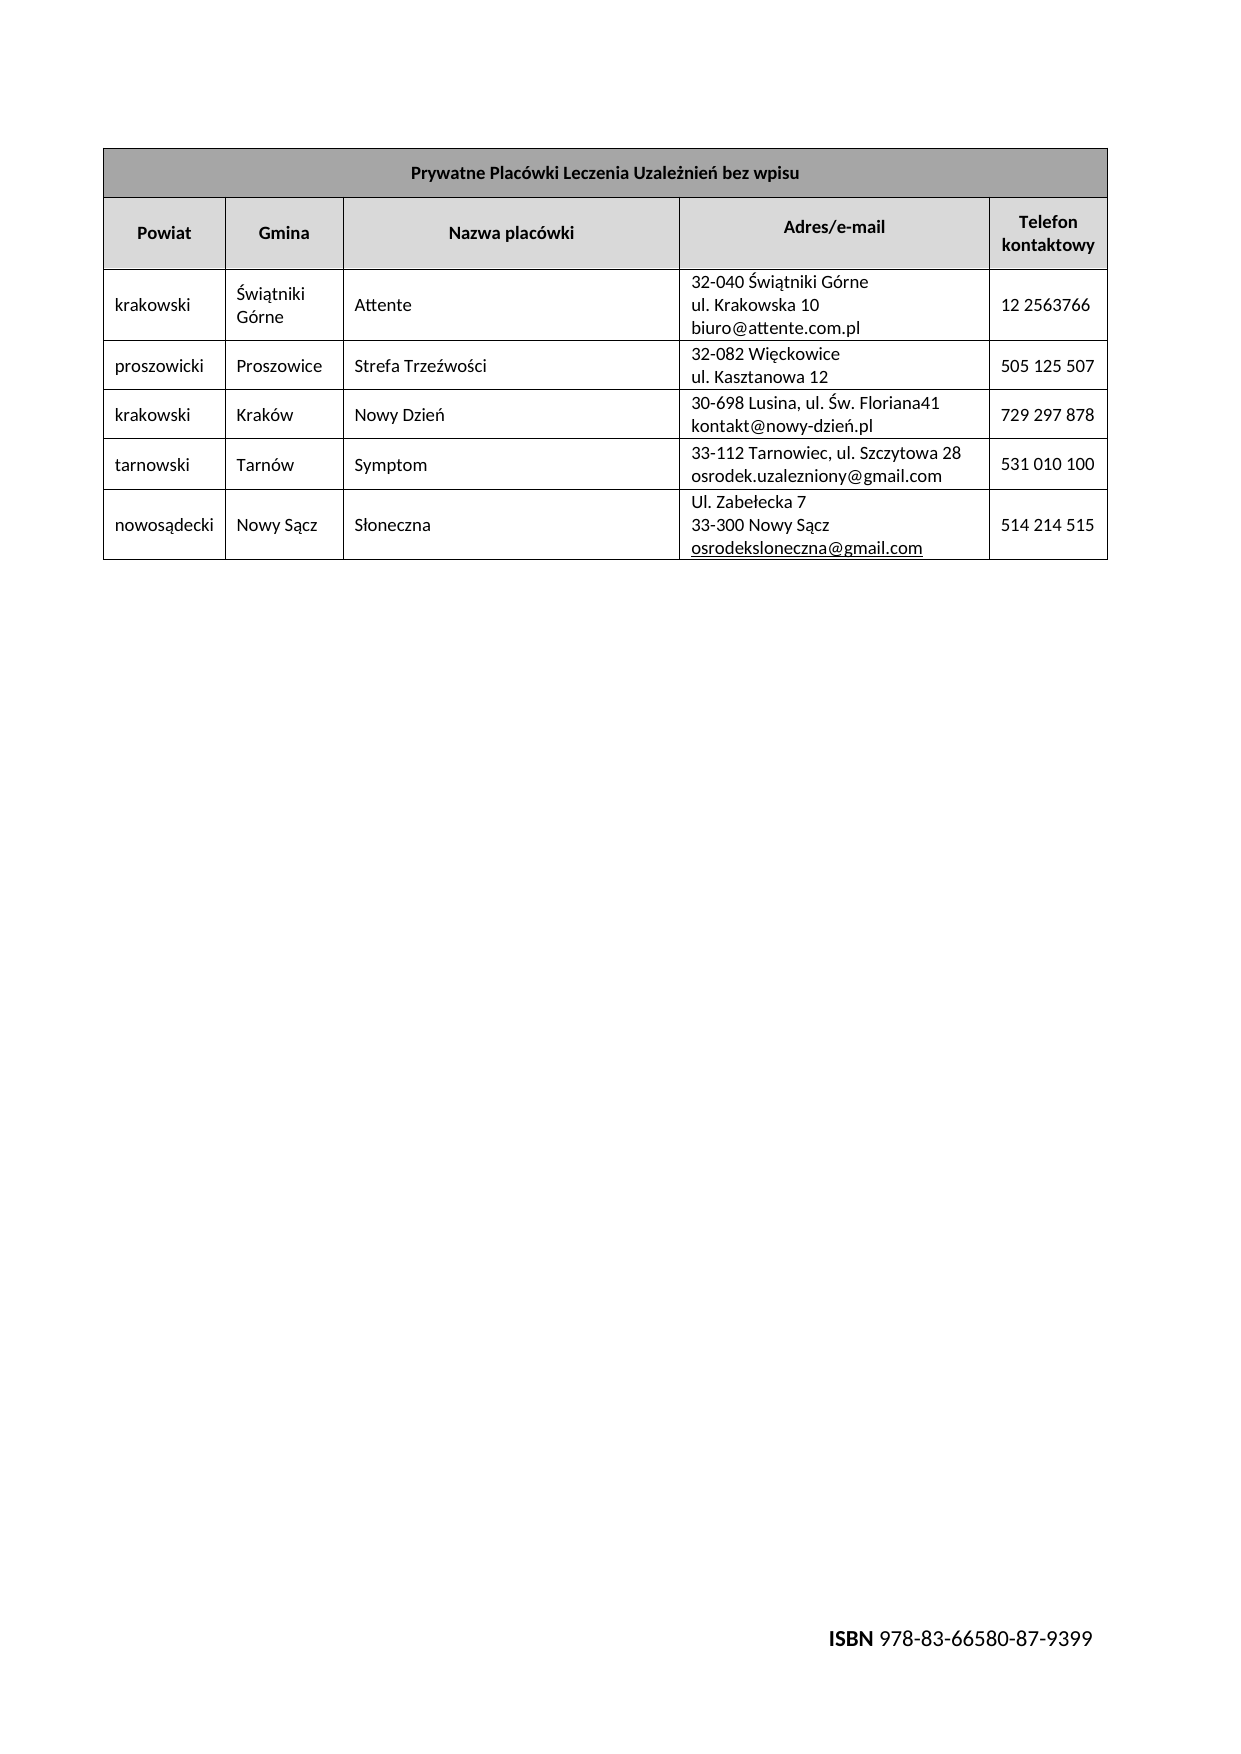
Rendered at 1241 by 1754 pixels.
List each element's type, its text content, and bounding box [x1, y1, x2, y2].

table_cell Proszowice [226, 341, 343, 389]
table_cell Tarnów [226, 439, 343, 489]
table_cell 531 010 100 [990, 439, 1107, 489]
table_cell krakowski [104, 390, 225, 438]
table_cell 729 297 878 [990, 390, 1107, 438]
table_cell Attente [344, 270, 679, 340]
table_cell 12 2563766 [990, 270, 1107, 340]
table_cell 30-698 Lusina, ul. Św. Floriana41 kontakt@nowy-dzień.pl [680, 390, 989, 438]
table_cell 33-112 Tarnowiec, ul. Szczytowa 28 osrodek.uzalezniony@gmail.com [680, 439, 989, 489]
table_cell 505 125 507 [990, 341, 1107, 389]
table_cell tarnowski [104, 439, 225, 489]
table_cell Gmina [226, 198, 343, 268]
table_cell Nowy Sącz [226, 490, 343, 559]
table_cell proszowicki [104, 341, 225, 389]
table_cell Strefa Trzeźwości [344, 341, 679, 389]
table_cell Świątniki Górne [226, 270, 343, 340]
table_cell nowosądecki [104, 490, 225, 559]
table_cell krakowski [104, 270, 225, 340]
table_cell Kraków [226, 390, 343, 438]
table_cell 514 214 515 [990, 490, 1107, 559]
table_cell Ul. Zabełecka 7 33-300 Nowy Sącz osrodeksloneczna@gmail.com [680, 490, 989, 559]
table_cell Powiat [104, 198, 225, 268]
table_cell Symptom [344, 439, 679, 489]
table_cell Telefon kontaktowy [990, 198, 1107, 268]
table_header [104, 149, 1107, 197]
table_cell 32-040 Świątniki Górne ul. Krakowska 10 biuro@attente.com.pl [680, 270, 989, 340]
table_cell 32-082 Więckowice ul. Kasztanowa 12 [680, 341, 989, 389]
table_cell Adres/e-mail [680, 198, 989, 268]
table_cell Słoneczna [344, 490, 679, 559]
table_cell Nowy Dzień [344, 390, 679, 438]
table_cell Nazwa placówki [344, 198, 679, 268]
